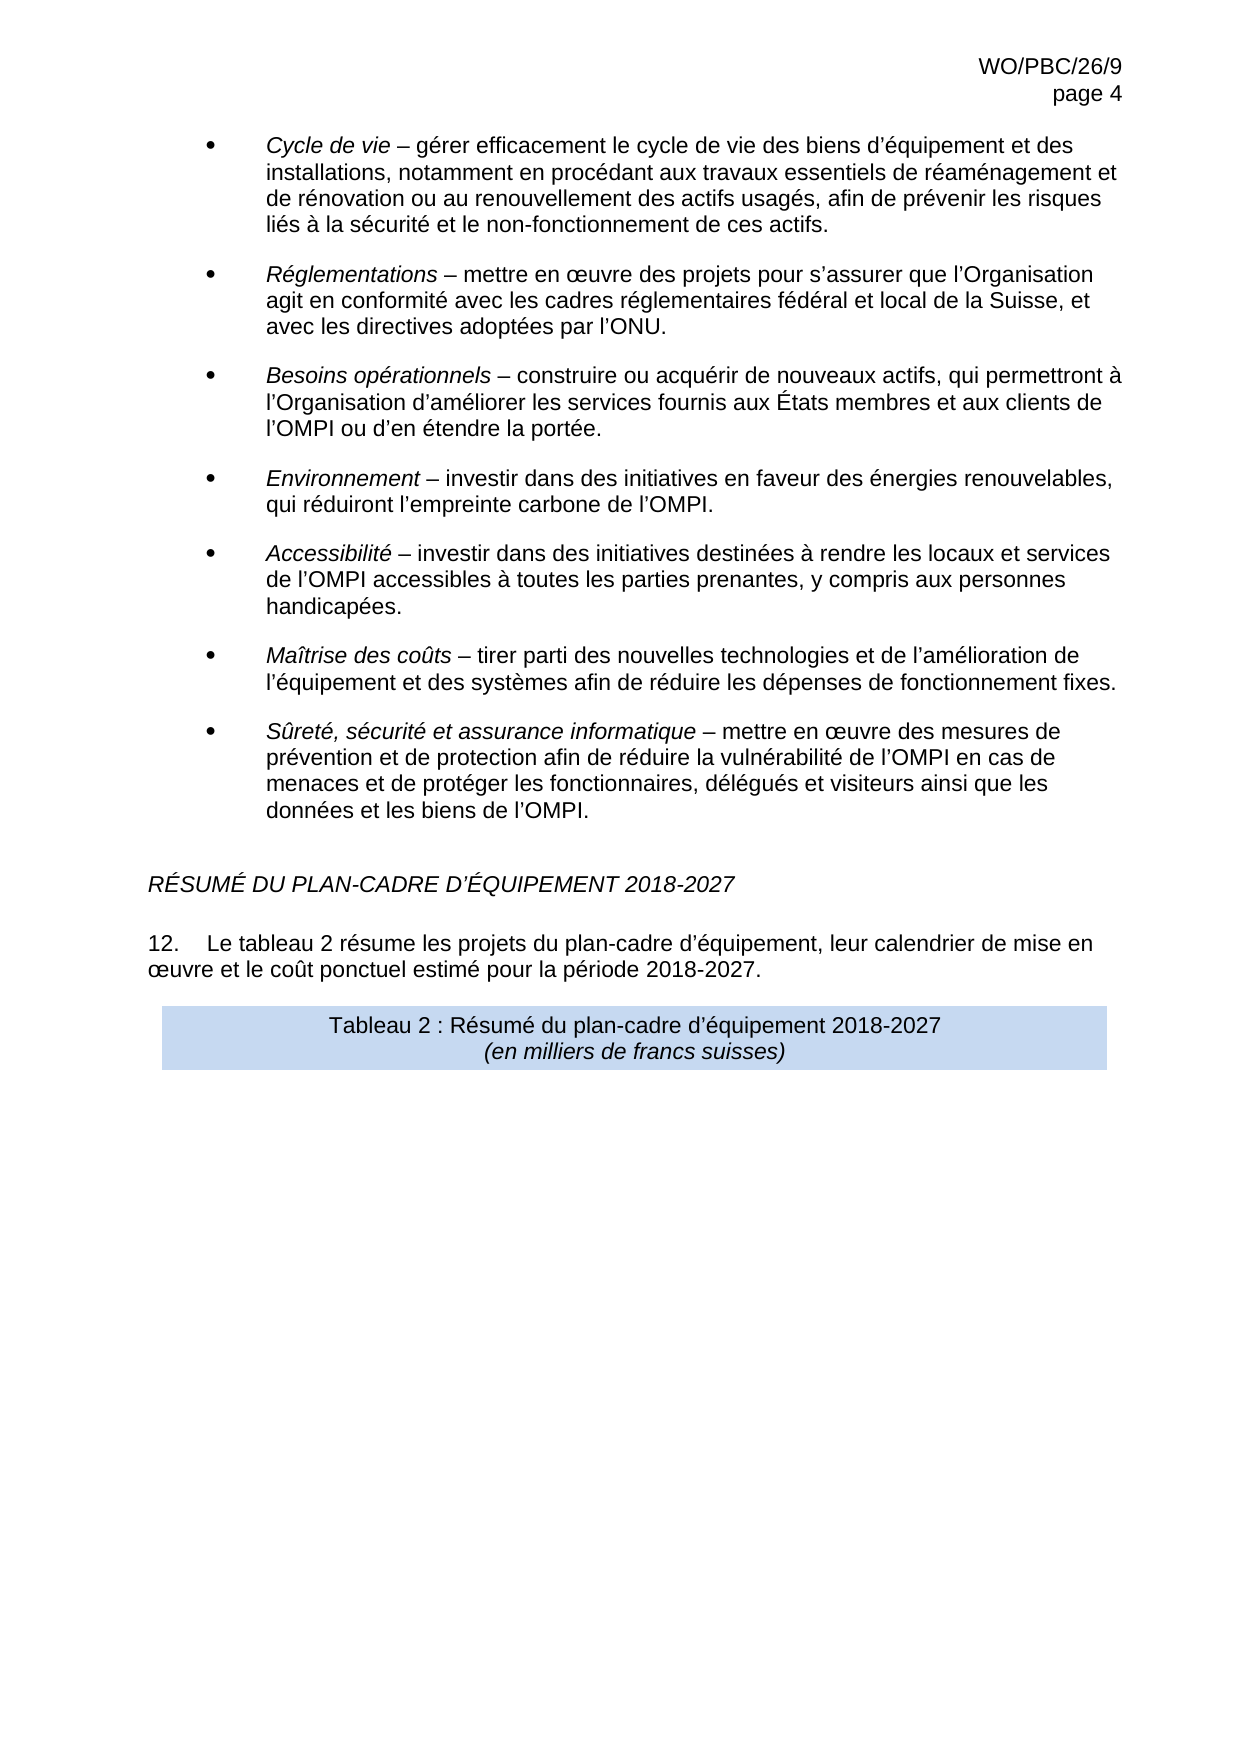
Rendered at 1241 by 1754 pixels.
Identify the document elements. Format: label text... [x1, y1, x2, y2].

list Sûreté, sécurité et assurance informatique – mettre en œuvre des mesures de prévention et de protection afin de réduire la vulnérabilité de l’OMPI en cas de menaces et de protéger les fonctionnaires, délégués et visiteurs ainsi que les données et les biens de l’OMPI. [207, 718, 1122, 823]
list Réglementations – mettre en œuvre des projets pour s’assurer que l’Organisation agit en conformité avec les cadres réglementaires fédéral et local de la Suisse, et avec les directives adoptées par l’ONU. [207, 261, 1122, 339]
list Cycle de vie – gérer efficacement le cycle de vie des biens d’équipement et des installations, notamment en procédant aux travaux essentiels de réaménagement et de rénovation ou au renouvellement des actifs usagés, afin de prévenir les risques liés à la sécurité et le non-fonctionnement de ces actifs. [207, 132, 1122, 238]
list Accessibilité – investir dans des initiatives destinées à rendre les locaux et services de l’OMPI accessibles à toutes les parties prenantes, y compris aux personnes handicapées. [207, 540, 1122, 619]
table_header Tableau 2 : Résumé du plan-cadre d’équipement 2018-2027 (en milliers de francs suisses) [162, 1006, 1107, 1070]
subtitle Résumé du plan-cadre d’équipement 2018-2027 [148, 871, 1122, 897]
list Besoins opérationnels – construire ou acquérir de nouveaux actifs, qui permettront à l’Organisation d’améliorer les services fournis aux États membres et aux clients de l’OMPI ou d’en étendre la portée. [207, 362, 1122, 442]
list Environnement – investir dans des initiatives en faveur des énergies renouvelables, qui réduiront l’empreinte carbone de l’OMPI. [207, 464, 1122, 517]
text Le tableau 2 résume les projets du plan-cadre d’équipement, leur calendrier de mise en œuvre et le coût ponctuel estimé pour la période 2018-2027. [148, 930, 1122, 983]
list Maîtrise des coûts – tirer parti des nouvelles technologies et de l’amélioration de l’équipement et des systèmes afin de réduire les dépenses de fonctionnement fixes. [207, 642, 1122, 695]
